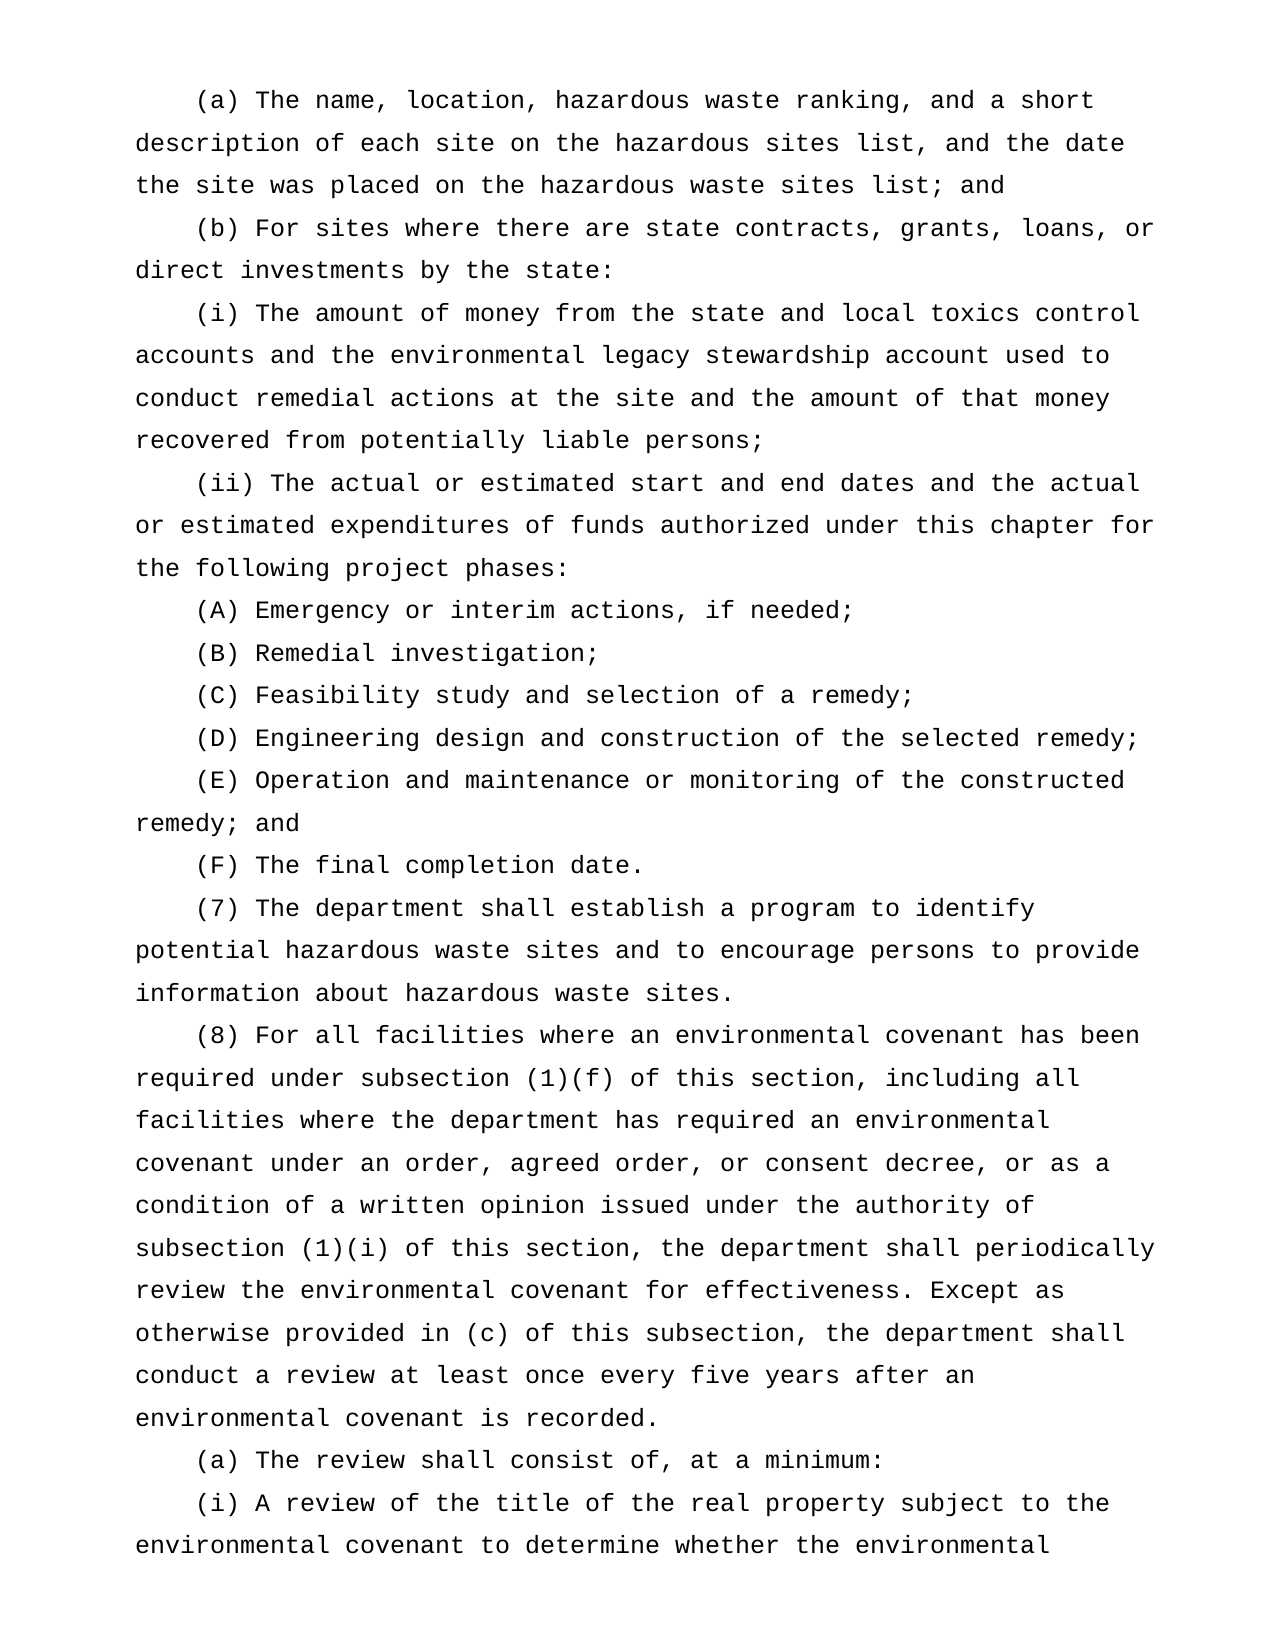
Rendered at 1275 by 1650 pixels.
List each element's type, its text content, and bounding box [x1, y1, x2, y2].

text (a) The review shall consist of, at a minimum: [135, 1435, 1170, 1477]
text (b) For sites where there are state contracts, grants, loans, or direct investments by the state: [135, 202, 1170, 287]
text (ii) The actual or estimated start and end dates and the actual or estimated expenditures of funds authorized under this chapter for the following project phases: [135, 457, 1170, 585]
text (D) Engineering design and construction of the selected remedy; [135, 712, 1170, 755]
text (a) The name, location, hazardous waste ranking, and a short description of each site on the hazardous sites list, and the date the site was placed on the hazardous waste sites list; and [135, 75, 1170, 202]
text (7) The department shall establish a program to identify potential hazardous waste sites and to encourage persons to provide information about hazardous waste sites. [135, 882, 1170, 1010]
text (C) Feasibility study and selection of a remedy; [135, 670, 1170, 712]
text (i) The amount of money from the state and local toxics control accounts and the environmental legacy stewardship account used to conduct remedial actions at the site and the amount of that money recovered from potentially liable persons; [135, 287, 1170, 457]
text (B) Remedial investigation; [135, 627, 1170, 670]
text (F) The final completion date. [135, 840, 1170, 882]
text (E) Operation and maintenance or monitoring of the constructed remedy; and [135, 755, 1170, 840]
text (A) Emergency or interim actions, if needed; [135, 585, 1170, 627]
text (8) For all facilities where an environmental covenant has been required under subsection (1)(f) of this section, including all facilities where the department has required an environmental covenant under an order, agreed order, or consent decree, or as a condition of a written opinion issued under the authority of subsection (1)(i) of this section, the department shall periodically review the environmental covenant for effectiveness. Except as otherwise provided in (c) of this subsection, the department shall conduct a review at least once every five years after an environmental covenant is recorded. [135, 1010, 1170, 1435]
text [135, 1477, 1170, 1562]
